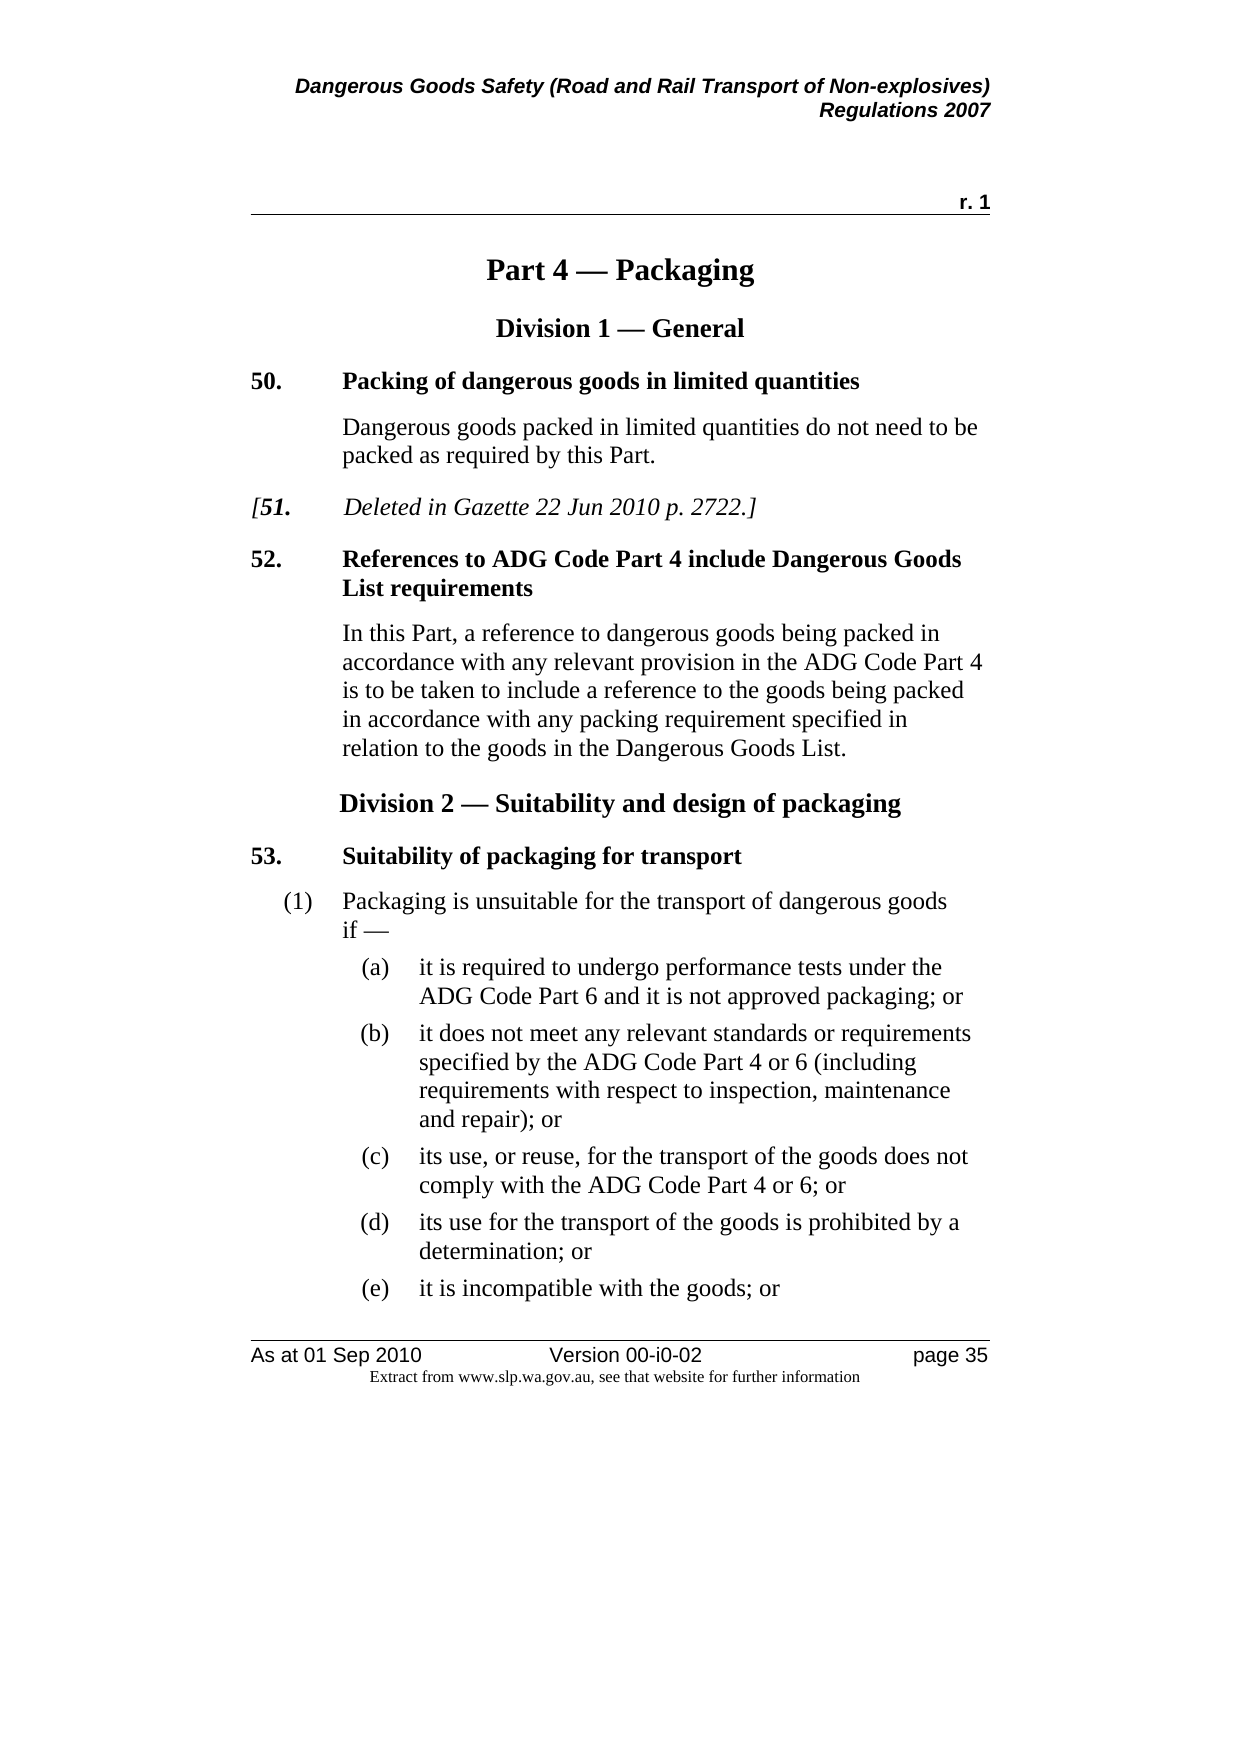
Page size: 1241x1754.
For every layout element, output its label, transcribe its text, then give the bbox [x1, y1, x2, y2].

text (a) it is required to undergo performance tests under the ADG Code Part 6 and it is not approved packaging; or [251, 952, 990, 1009]
text (1) Packaging is unsuitable for the transport of dangerous goods if — [251, 886, 990, 944]
subtitle 53. Suitability of packaging for transport [251, 841, 990, 869]
text (d) its use for the transport of the goods is prohibited by a determination; or [251, 1207, 990, 1264]
text In this Part, a reference to dangerous goods being packed in accordance with any relevant provision in the ADG Code Part 4 is to be taken to include a reference to the goods being packed in accordance with any packing requirement specified in relation to the goods in the Dangerous Goods List. [251, 618, 990, 762]
subtitle Part 4 — Packaging [251, 251, 990, 287]
text (c) its use, or reuse, for the transport of the goods does not comply with the ADG Code Part 4 or 6; or [251, 1141, 990, 1199]
text Dangerous goods packed in limited quantities do not need to be packed as required by this Part. [251, 412, 990, 469]
subtitle Division 2 — Suitability and design of packaging [251, 787, 990, 818]
subtitle Division 1 — General [251, 312, 990, 343]
text (b) it does not meet any relevant standards or requirements specified by the ADG Code Part 4 or 6 (including requirements with respect to inspection, maintenance and repair); or [251, 1018, 990, 1133]
text (e) it is incompatible with the goods; or [251, 1273, 990, 1302]
text [51. Deleted in Gazette 22 Jun 2010 p. 2722.] [251, 492, 990, 521]
subtitle 52. References to ADG Code Part 4 include Dangerous Goods List requirements [251, 544, 990, 601]
subtitle 50. Packing of dangerous goods in limited quantities [251, 366, 990, 395]
